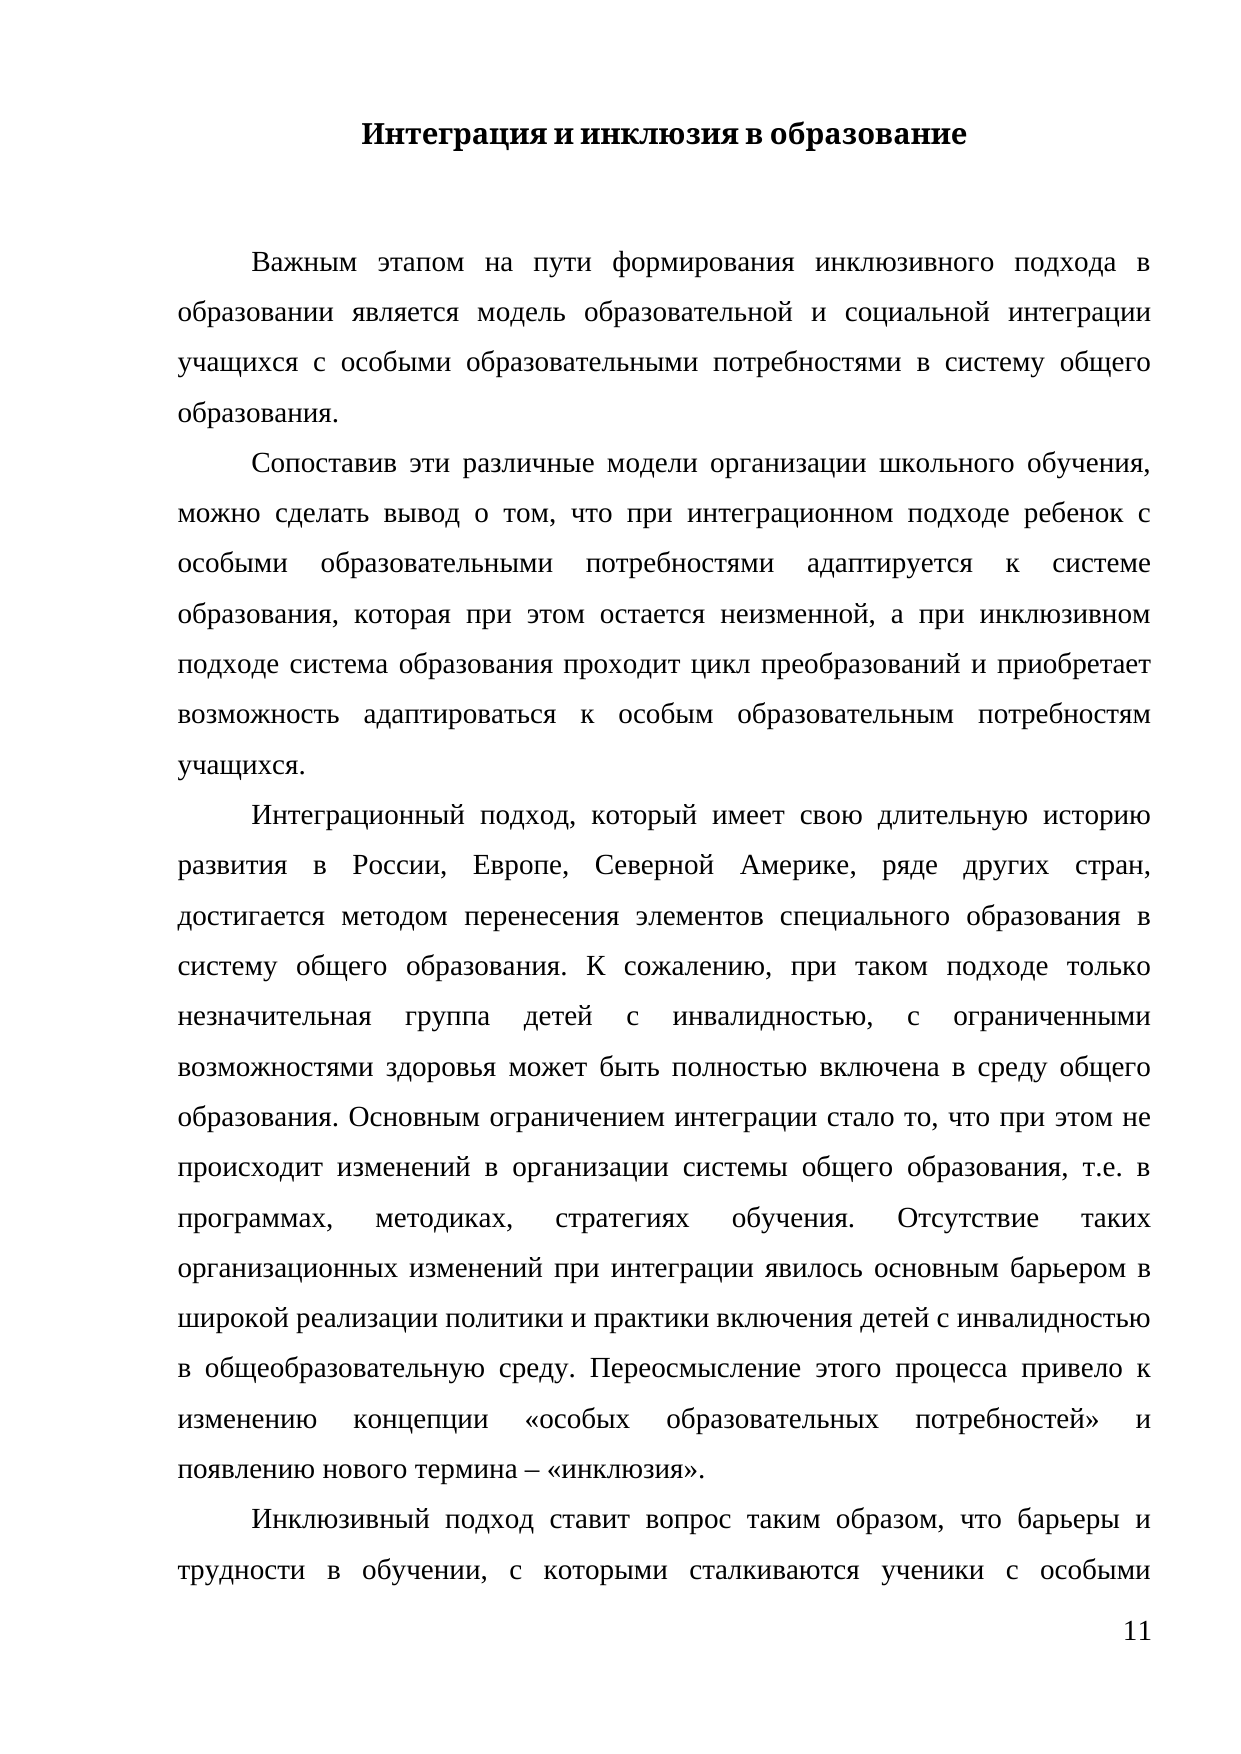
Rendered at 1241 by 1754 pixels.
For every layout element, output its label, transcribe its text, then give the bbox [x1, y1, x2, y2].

text Важным этапом на пути формирования инклюзивного подхода в образовании является модель образовательной и социальной интеграции учащихся с особыми образовательными потребностями в систему общего образования. [177, 244, 1152, 428]
text Сопоставив эти различные модели организации школьного обучения, можно сделать вывод о том, что при интеграционном подходе ребенок с особыми образовательными потребностями адаптируется к системе образования, которая при этом остается неизменной, а при инклюзивном подходе система образования проходит цикл преобразований и приобретает возможность адаптироваться к особым образовательным потребностям учащихся. [177, 445, 1152, 780]
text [177, 1502, 1152, 1585]
text Интеграционный подход, который имеет свою длительную историю развития в России, Европе, Северной Америке, ряде других стран, достигается методом перенесения элементов специального образования в систему общего образования. К сожалению, при таком подходе только незначительная группа детей с инвалидностью, с ограниченными возможностями здоровья может быть полностью включена в среду общего образования. Основным ограничением интеграции стало то, что при этом не происходит изменений в организации системы общего образования, т.е. в программах, методиках, стратегиях обучения. Отсутствие таких организационных изменений при интеграции явилось основным барьером в широкой реализации политики и практики включения детей с инвалидностью в общеобразовательную среду. Переосмысление этого процесса привело к изменению концепции «особых образовательных потребностей» и появлению нового термина – «инклюзия». [177, 797, 1152, 1485]
subtitle Интеграция и инклюзия в образование [177, 118, 1152, 152]
